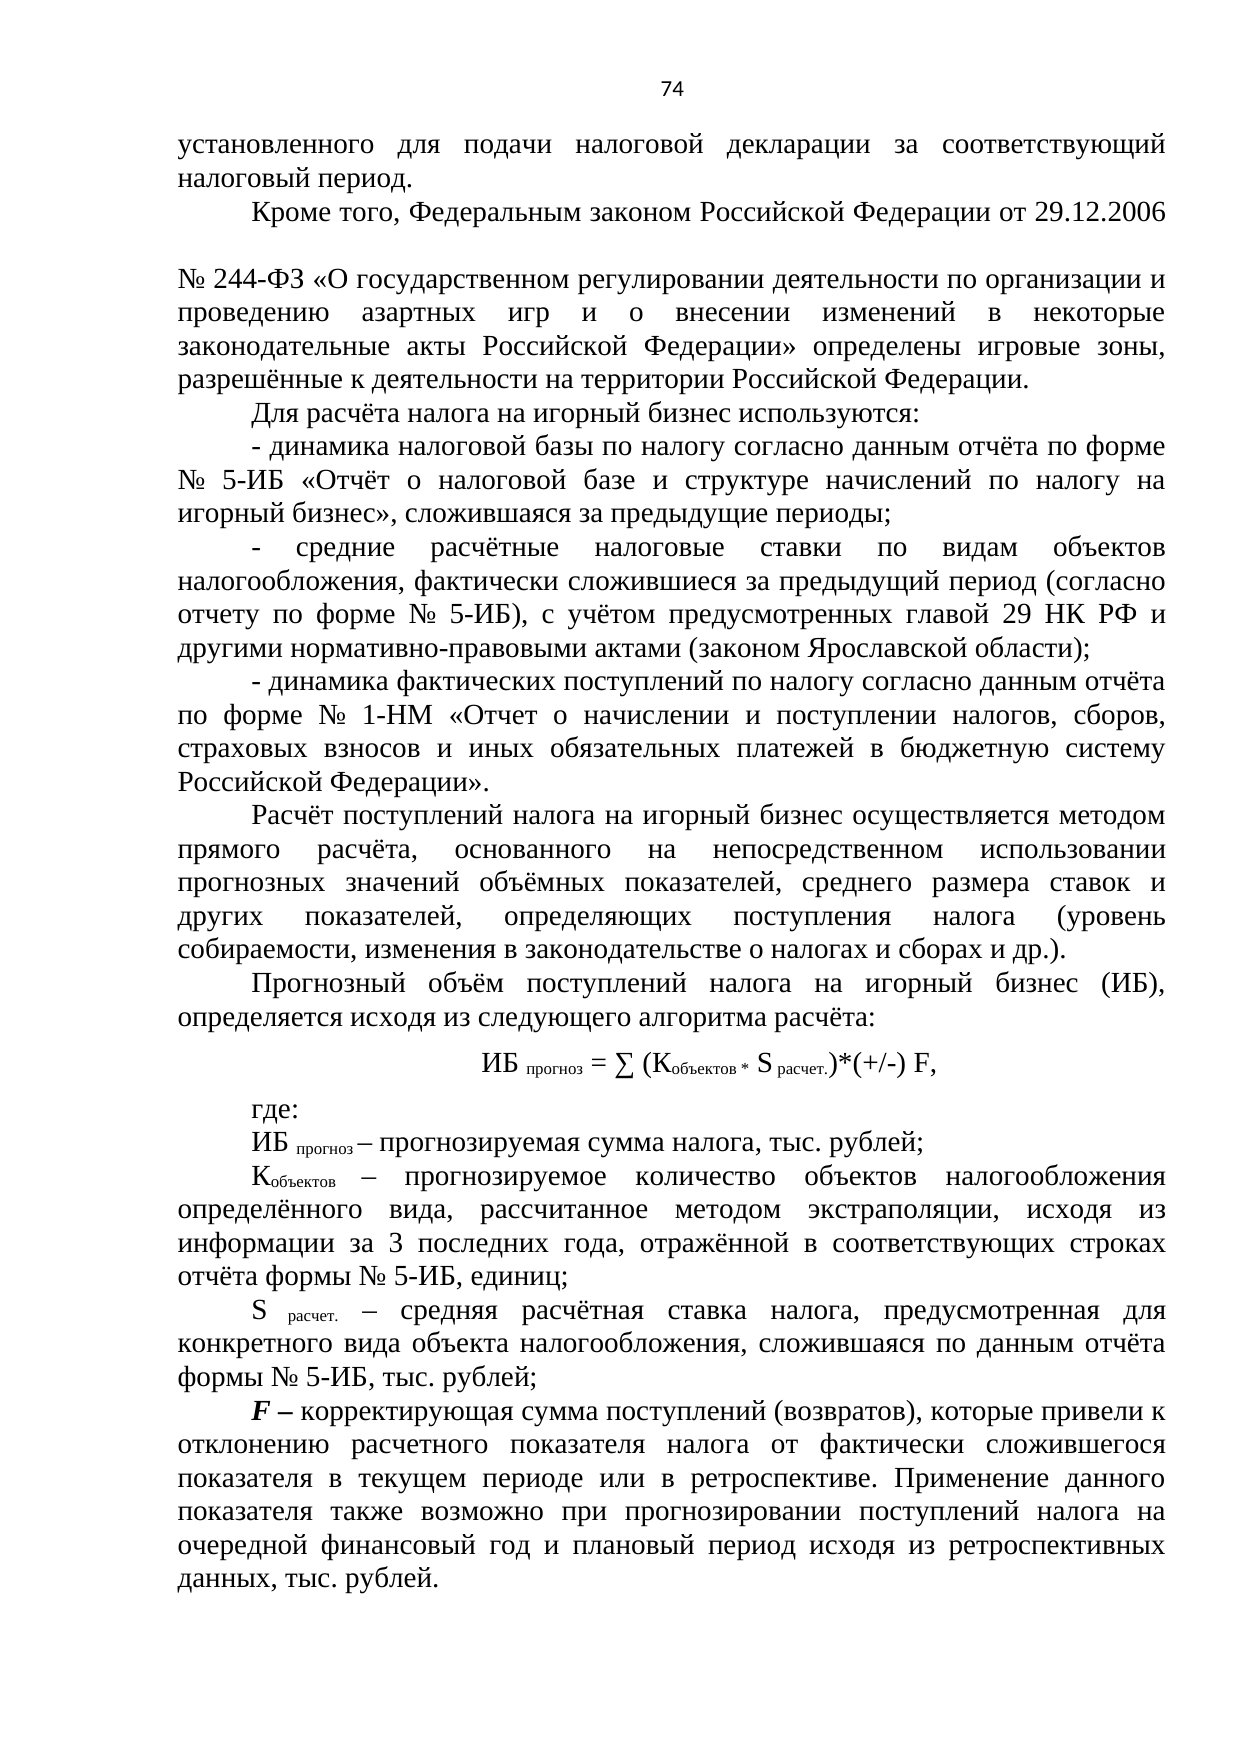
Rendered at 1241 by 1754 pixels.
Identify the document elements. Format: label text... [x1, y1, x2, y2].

text - средние расчётные налоговые ставки по видам объектов налогообложения, фактически сложившиеся за предыдущий период (согласно отчету по форме № 5-ИБ), с учётом предусмотренных главой 29 НК РФ и другими нормативно-правовыми актами (законом Ярославской области); [177, 529, 1167, 663]
text ИБ прогноз = ∑ (Кобъектов * S расчет.)*(+/-) F, [177, 1045, 1167, 1078]
text - динамика фактических поступлений по налогу согласно данным отчёта по форме № 1-НМ «Отчет о начислении и поступлении налогов, сборов, страховых взносов и иных обязательных платежей в бюджетную систему Российской Федерации». [177, 663, 1167, 797]
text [177, 127, 1167, 194]
text Расчёт поступлений налога на игорный бизнес осуществляется методом прямого расчёта, основанного на непосредственном использовании прогнозных значений объёмных показателей, среднего размера ставок и других показателей, определяющих поступления налога (уровень собираемости, изменения в законодательстве о налогах и сборах и др.). [177, 797, 1167, 965]
text Прогнозный объём поступлений налога на игорный бизнес (ИБ), определяется исходя из следующего алгоритма расчёта: [177, 965, 1167, 1032]
text F – корректирующая сумма поступлений (возвратов), которые привели к отклонению расчетного показателя налога от фактически сложившегося показателя в текущем периоде или в ретроспективе. Применение данного показателя также возможно при прогнозировании поступлений налога на очередной финансовый год и плановый период исходя из ретроспективных данных, тыс. рублей. [177, 1393, 1167, 1594]
text Для расчёта налога на игорный бизнес используются: [177, 395, 1167, 428]
text Кобъектов – прогнозируемое количество объектов налогообложения определённого вида, рассчитанное методом экстраполяции, исходя из информации за 3 последних года, отражённой в соответствующих строках отчёта формы № 5-ИБ, единиц; [177, 1158, 1167, 1292]
text где: [177, 1091, 1167, 1124]
text S расчет. – средняя расчётная ставка налога, предусмотренная для конкретного вида объекта налогообложения, сложившаяся по данным отчёта формы № 5-ИБ, тыс. рублей; [177, 1292, 1167, 1393]
text - динамика налоговой базы по налогу согласно данным отчёта по форме № 5-ИБ «Отчёт о налоговой базе и структуре начислений по налогу на игорный бизнес», сложившаяся за предыдущие периоды; [177, 428, 1167, 529]
text ИБ прогноз – прогнозируемая сумма налога, тыс. рублей; [177, 1124, 1167, 1158]
text Кроме того, Федеральным законом Российской Федерации от 29.12.2006 № 244-ФЗ «О государственном регулировании деятельности по организации и проведению азартных игр и о внесении изменений в некоторые законодательные акты Российской Федерации» определены игровые зоны, разрешённые к деятельности на территории Российской Федерации. [177, 194, 1167, 395]
